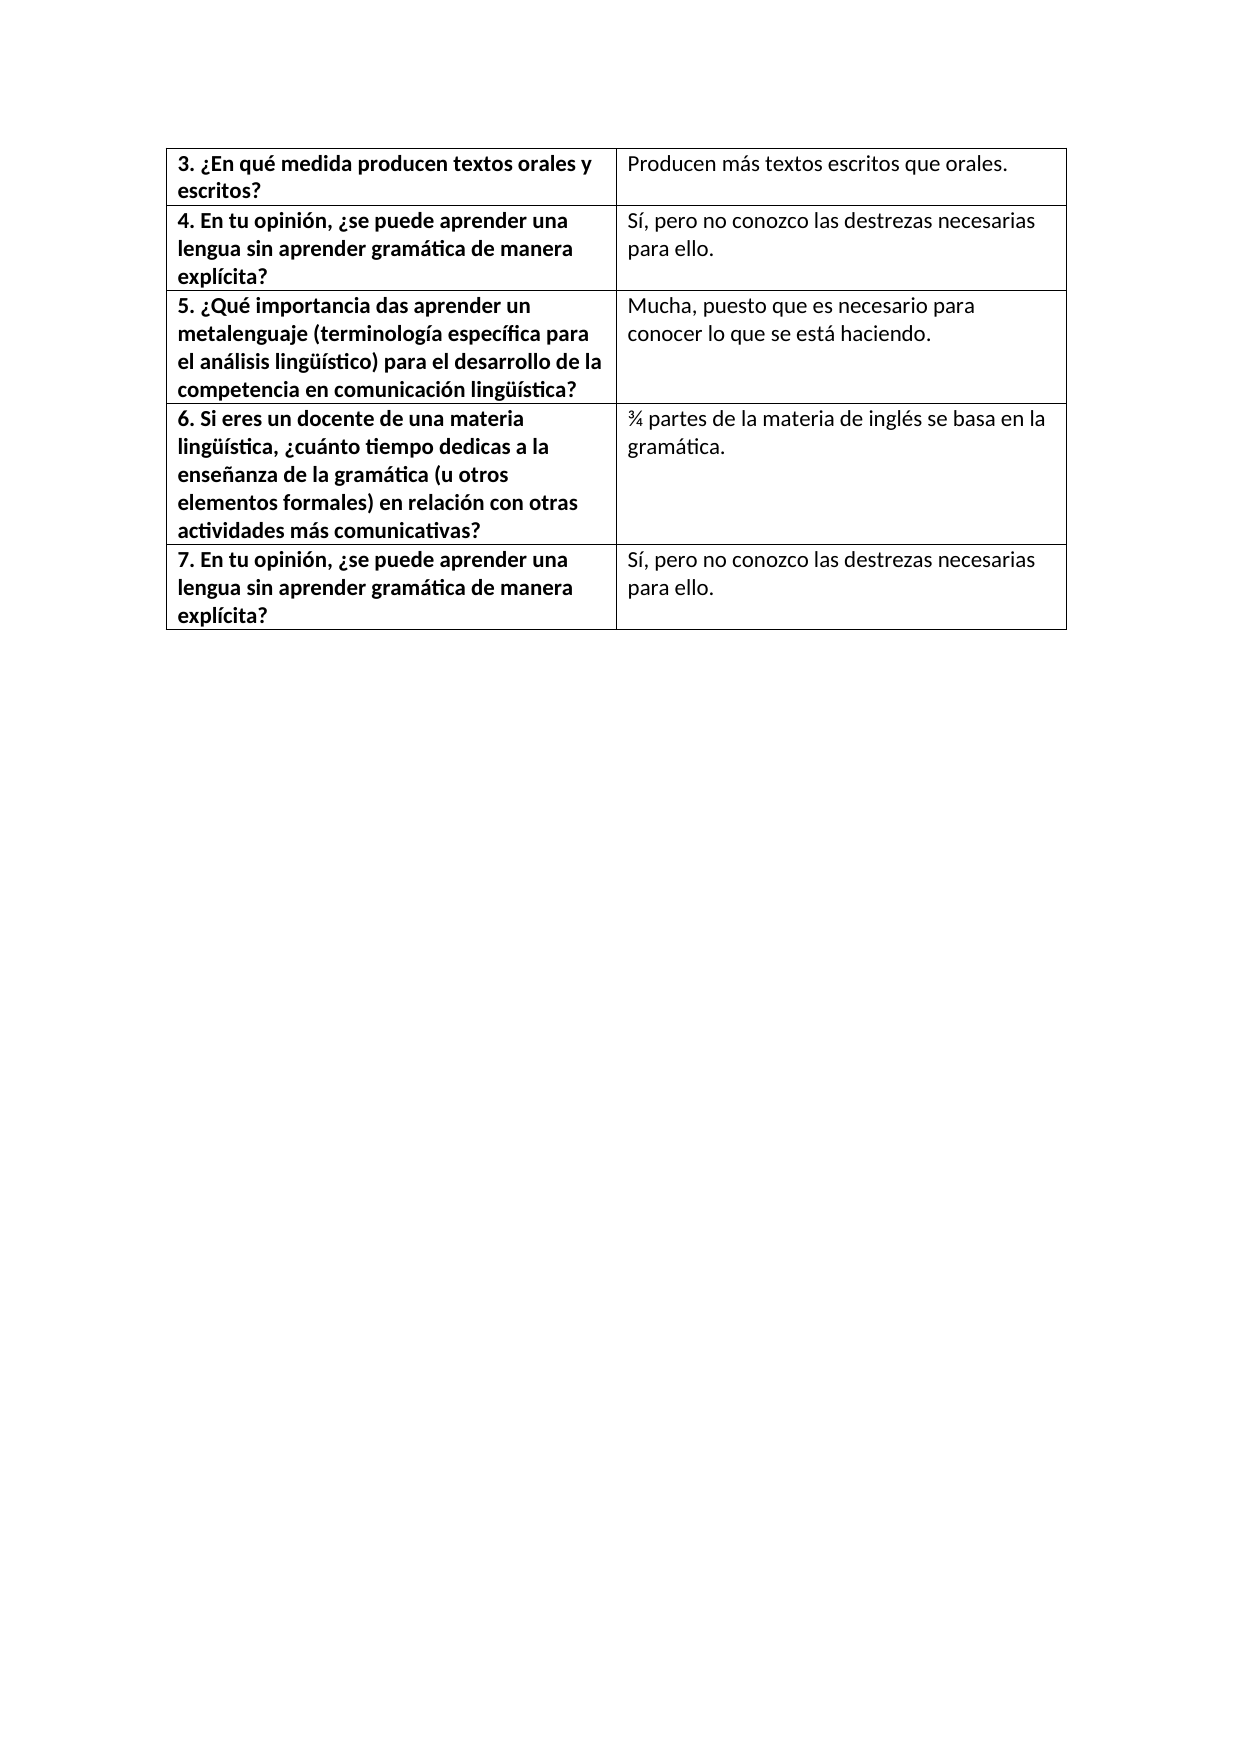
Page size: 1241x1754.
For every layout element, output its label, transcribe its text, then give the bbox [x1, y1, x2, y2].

table_cell 4. En tu opinión, ¿se puede aprender una lengua sin aprender gramática de manera explícita? [167, 206, 616, 290]
table_cell 3. ¿En qué medida producen textos orales y escritos? [167, 149, 616, 205]
table_cell Sí, pero no conozco las destrezas necesarias para ello. [617, 206, 1066, 290]
table_cell 7. En tu opinión, ¿se puede aprender una lengua sin aprender gramática de manera explícita? [167, 545, 616, 629]
table_cell Sí, pero no conozco las destrezas necesarias para ello. [617, 545, 1066, 629]
table_cell 6. Si eres un docente de una materia lingüística, ¿cuánto tiempo dedicas a la enseñanza de la gramática (u otros elementos formales) en relación con otras actividades más comunicativas? [167, 404, 616, 544]
table_cell Producen más textos escritos que orales. [617, 149, 1066, 205]
table_cell ¾ partes de la materia de inglés se basa en la gramática. [617, 404, 1066, 544]
table_cell 5. ¿Qué importancia das aprender un metalenguaje (terminología específica para el análisis lingüístico) para el desarrollo de la competencia en comunicación lingüística? [167, 291, 616, 403]
table_cell Mucha, puesto que es necesario para conocer lo que se está haciendo. [617, 291, 1066, 403]
